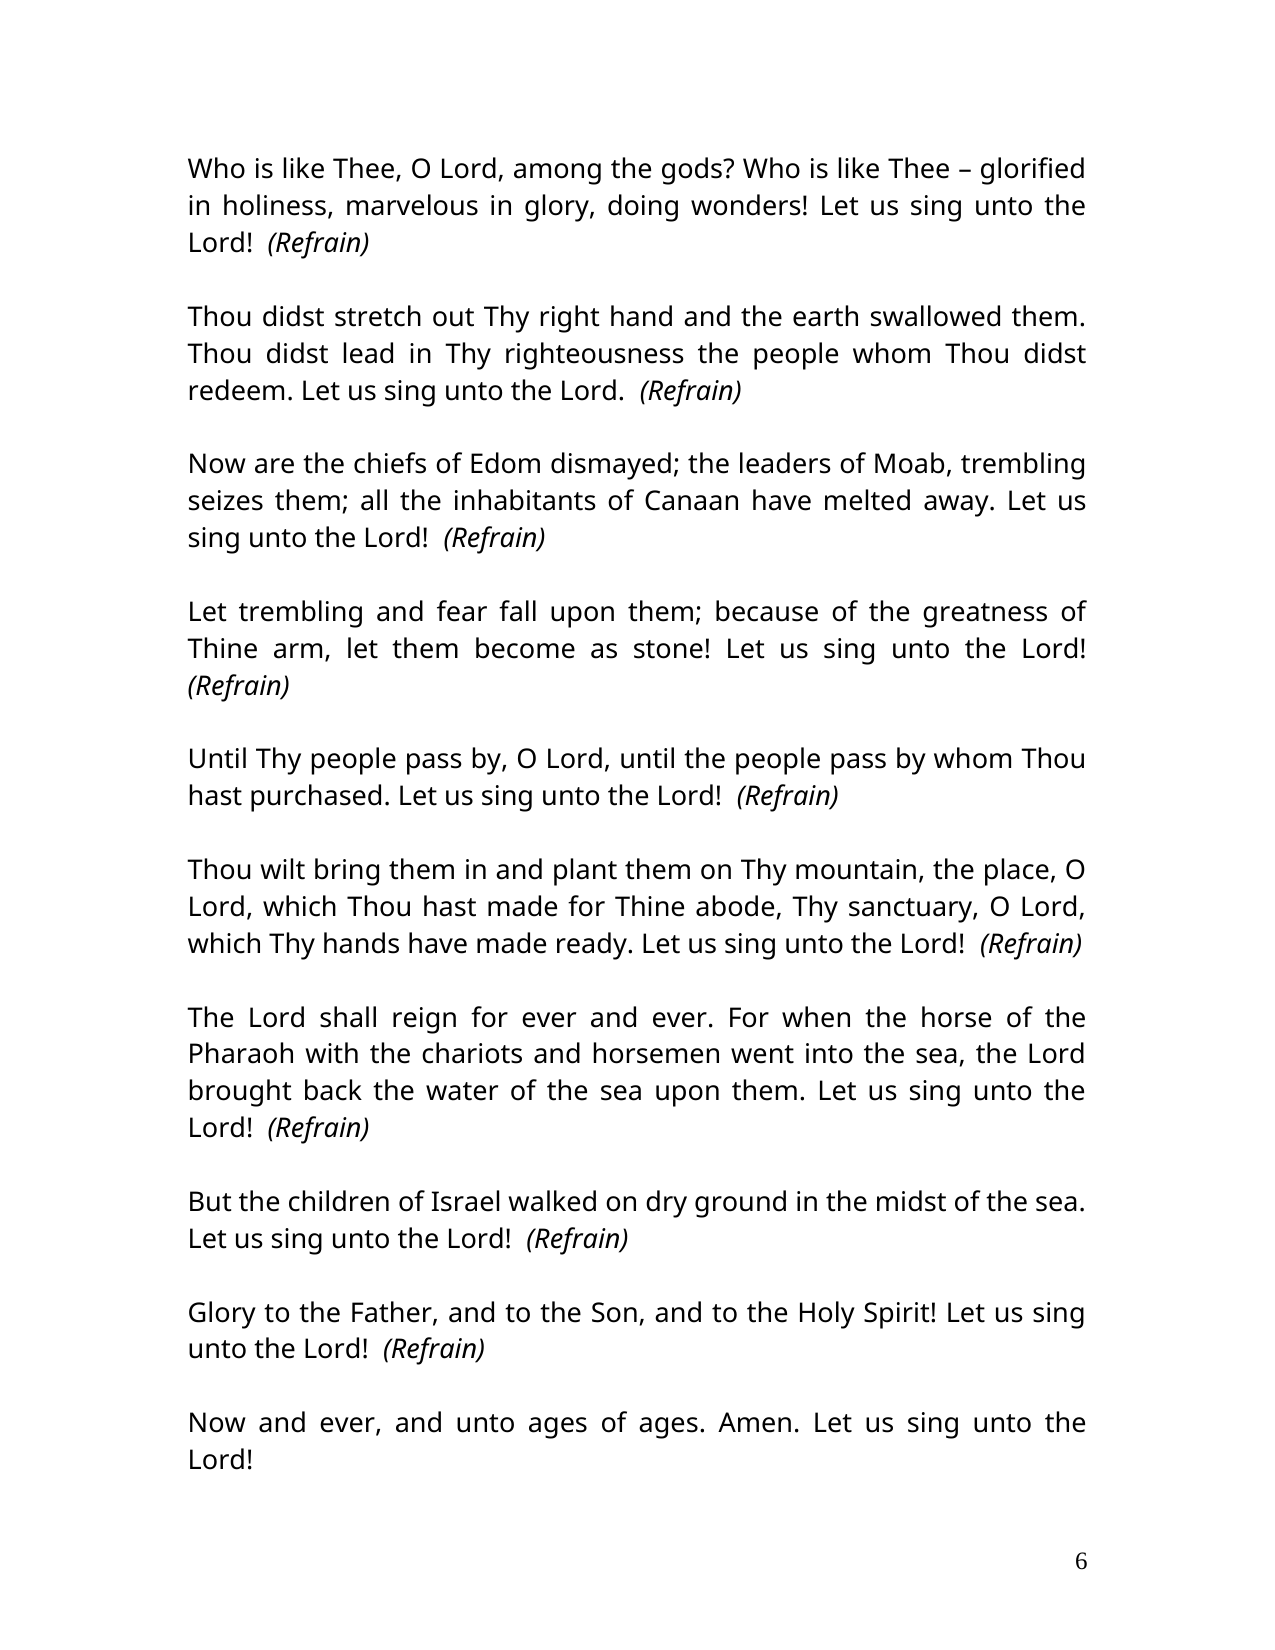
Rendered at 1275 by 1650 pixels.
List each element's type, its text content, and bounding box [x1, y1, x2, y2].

text Let trembling and fear fall upon them; because of the greatness of Thine arm, let them become as stone! Let us sing unto the Lord! (Refrain) [187, 592, 1087, 703]
text The Lord shall reign for ever and ever. For when the horse of the Pharaoh with the chariots and horsemen went into the sea, the Lord brought back the water of the sea upon them. Let us sing unto the Lord! (Refrain) [187, 998, 1087, 1146]
text Glory to the Father, and to the Son, and to the Holy Spirit! Let us sing unto the Lord! (Refrain) [187, 1293, 1087, 1367]
text But the children of Israel walked on dry ground in the midst of the sea. Let us sing unto the Lord! (Refrain) [187, 1182, 1087, 1256]
text Now are the chiefs of Edom dismayed; the leaders of Moab, trembling seizes them; all the inhabitants of Canaan have melted away. Let us sing unto the Lord! (Refrain) [187, 445, 1087, 556]
text Now and ever, and unto ages of ages. Amen. Let us sing unto the Lord! [187, 1404, 1087, 1477]
text Until Thy people pass by, O Lord, until the people pass by whom Thou hast purchased. Let us sing unto the Lord! (Refrain) [187, 740, 1087, 814]
text Thou didst stretch out Thy right hand and the earth swallowed them. Thou didst lead in Thy righteousness the people whom Thou didst redeem. Let us sing unto the Lord. (Refrain) [187, 297, 1087, 408]
text Who is like Thee, O Lord, among the gods? Who is like Thee – glorified in holiness, marvelous in glory, doing wonders! Let us sing unto the Lord! (Refrain) [187, 150, 1087, 261]
text Thou wilt bring them in and plant them on Thy mountain, the place, O Lord, which Thou hast made for Thine abode, Thy sanctuary, O Lord, which Thy hands have made ready. Let us sing unto the Lord! (Refrain) [187, 851, 1087, 961]
